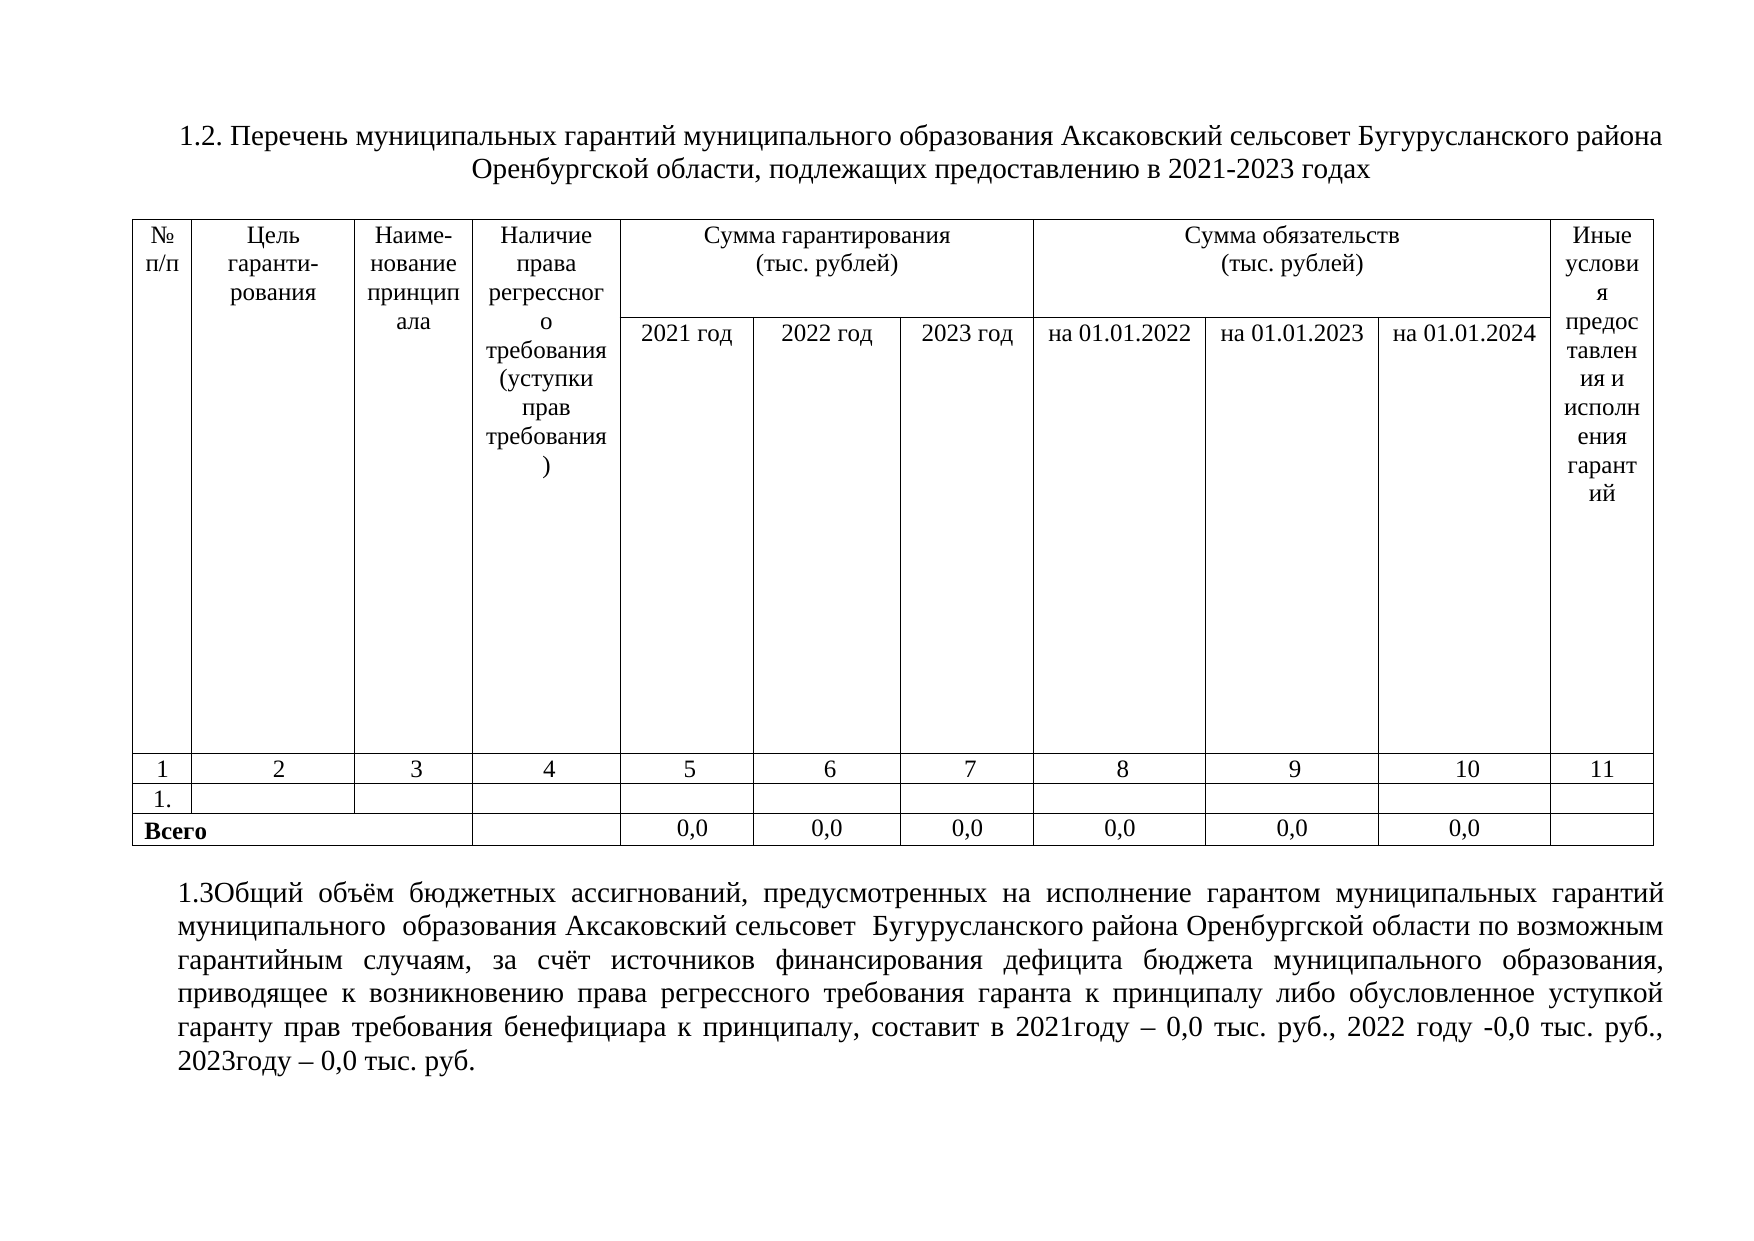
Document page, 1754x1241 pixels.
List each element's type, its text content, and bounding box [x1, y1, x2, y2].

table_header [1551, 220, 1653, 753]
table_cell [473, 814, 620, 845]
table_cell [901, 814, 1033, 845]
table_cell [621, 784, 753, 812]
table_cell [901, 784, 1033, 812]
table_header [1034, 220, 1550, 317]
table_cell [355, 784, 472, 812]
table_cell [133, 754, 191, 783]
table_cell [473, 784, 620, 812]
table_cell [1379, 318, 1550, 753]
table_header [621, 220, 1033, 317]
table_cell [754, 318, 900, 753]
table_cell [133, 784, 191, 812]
text 1.3Общий объём бюджетных ассигнований, предусмотренных на исполнение гарантом муниципальных гарантий муниципального образования Аксаковский сельсовет Бугурусланского района Оренбургской области по возможным гарантийным случаям, за счёт источников финансирования дефицита бюджета муниципального образования, приводящее к возникновению права регрессного требования гаранта к принципалу либо обусловленное уступкой гаранту прав требования бенефициара к принципалу, составит в 2021году – 0,0 тыс. руб., 2022 году -0,0 тыс. руб., 2023году – 0,0 тыс. руб. [177, 875, 1665, 1076]
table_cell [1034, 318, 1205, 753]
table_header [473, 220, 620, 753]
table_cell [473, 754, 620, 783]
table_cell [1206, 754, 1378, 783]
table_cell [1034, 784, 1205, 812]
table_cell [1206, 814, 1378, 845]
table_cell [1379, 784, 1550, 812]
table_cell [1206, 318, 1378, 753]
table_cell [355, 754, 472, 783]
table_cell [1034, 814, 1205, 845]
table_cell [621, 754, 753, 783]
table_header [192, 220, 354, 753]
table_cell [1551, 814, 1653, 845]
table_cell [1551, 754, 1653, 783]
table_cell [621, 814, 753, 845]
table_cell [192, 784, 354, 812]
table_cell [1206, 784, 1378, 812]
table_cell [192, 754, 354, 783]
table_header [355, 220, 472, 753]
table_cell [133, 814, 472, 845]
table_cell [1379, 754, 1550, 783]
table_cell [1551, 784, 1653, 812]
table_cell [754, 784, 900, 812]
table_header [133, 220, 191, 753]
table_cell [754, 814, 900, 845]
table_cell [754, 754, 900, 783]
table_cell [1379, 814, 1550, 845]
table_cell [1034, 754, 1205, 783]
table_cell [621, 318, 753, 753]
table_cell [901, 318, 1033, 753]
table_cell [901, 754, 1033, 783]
text 1.2. Перечень муниципальных гарантий муниципального образования Аксаковский сельсовет Бугурусланского района Оренбургской области, подлежащих предоставлению в 2021-2023 годах [177, 118, 1665, 185]
